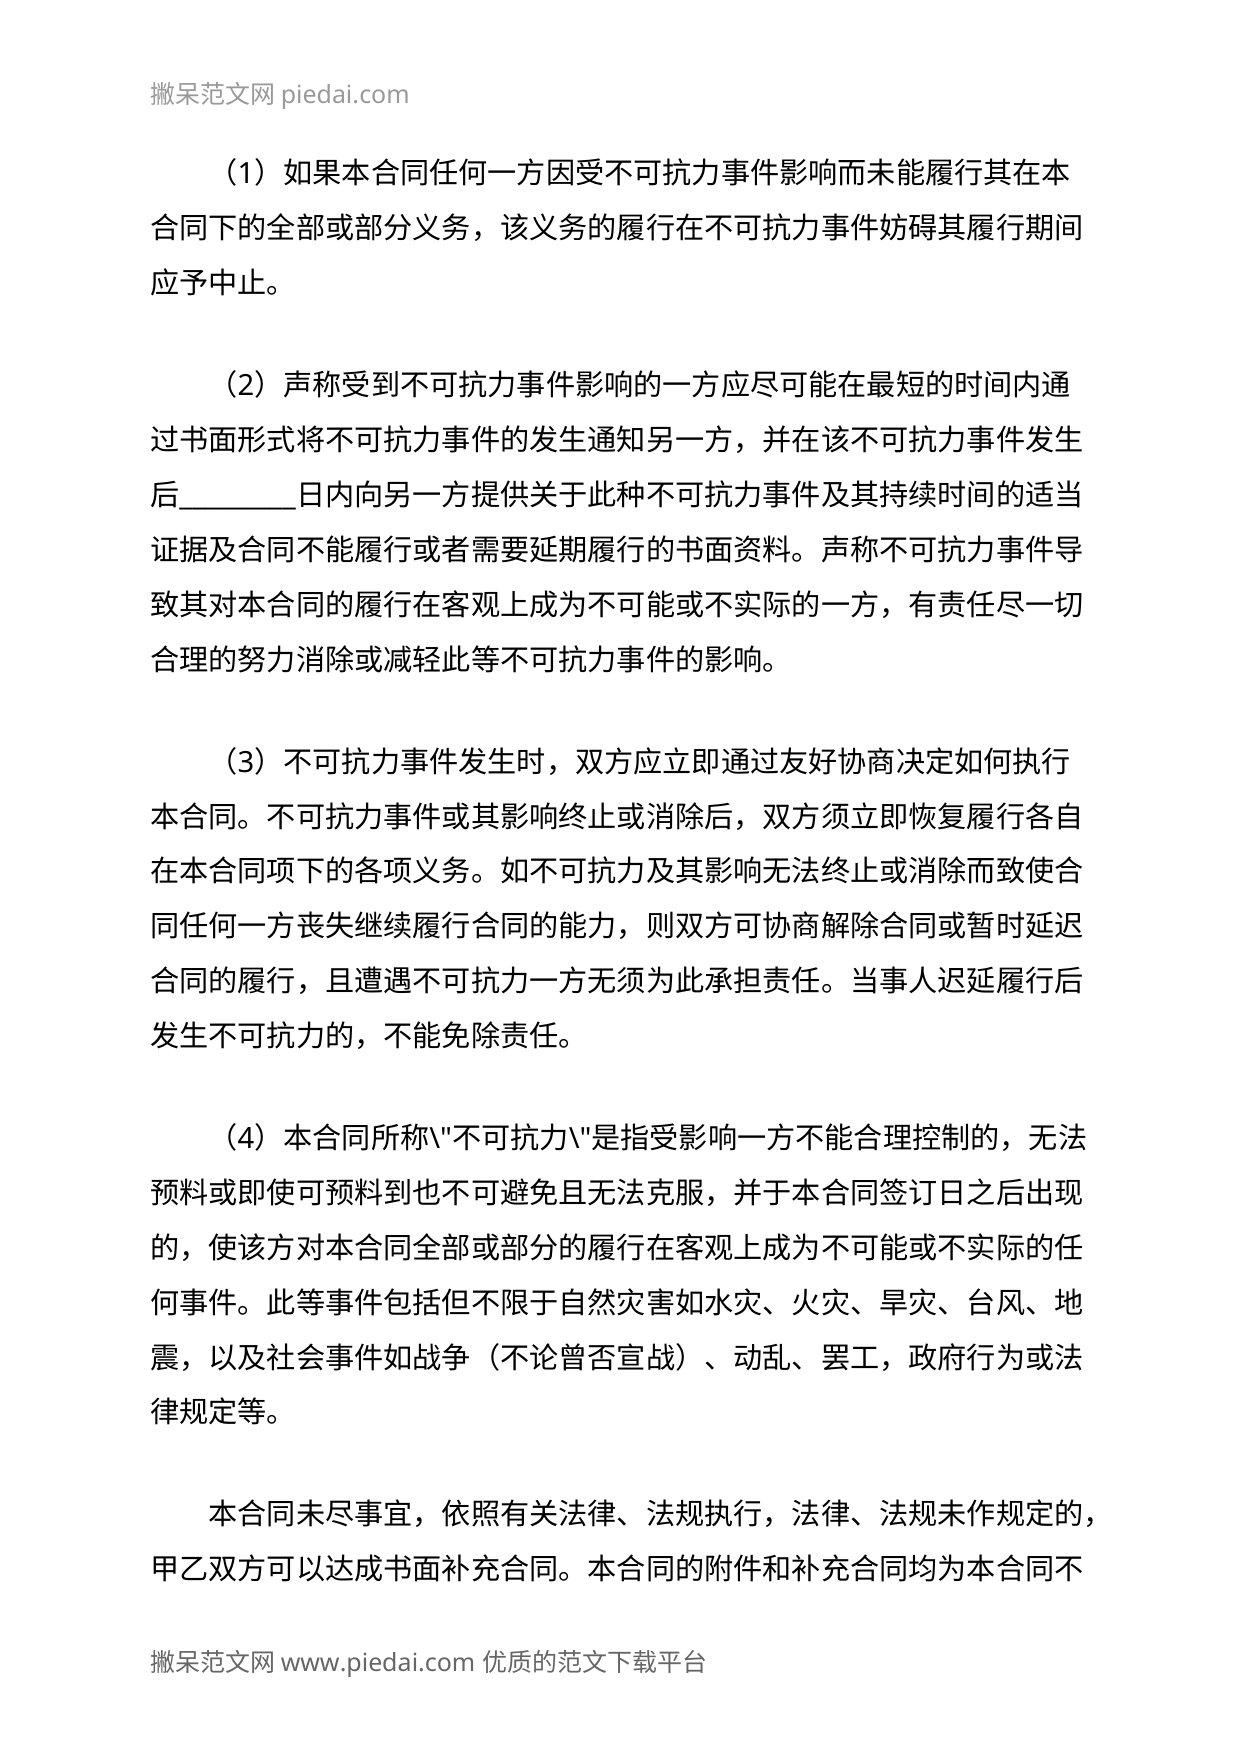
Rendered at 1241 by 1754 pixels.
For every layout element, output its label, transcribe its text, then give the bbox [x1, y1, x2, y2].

text （4）本合同所称\"不可抗力\"是指受影响一方不能合理控制的，无法预料或即使可预料到也不可避免且无法克服，并于本合同签订日之后出现的，使该方对本合同全部或部分的履行在客观上成为不可能或不实际的任何事件。此等事件包括但不限于自然灾害如水灾、火灾、旱灾、台风、地震，以及社会事件如战争（不论曾否宣战）、动乱、罢工，政府行为或法律规定等。 [150, 1114, 1090, 1431]
text （1）如果本合同任何一方因受不可抗力事件影响而未能履行其在本合同下的全部或部分义务，该义务的履行在不可抗力事件妨碍其履行期间应予中止。 [150, 150, 1090, 302]
text （2）声称受到不可抗力事件影响的一方应尽可能在最短的时间内通过书面形式将不可抗力事件的发生通知另一方，并在该不可抗力事件发生后_________日内向另一方提供关于此种不可抗力事件及其持续时间的适当证据及合同不能履行或者需要延期履行的书面资料。声称不可抗力事件导致其对本合同的履行在客观上成为不可能或不实际的一方，有责任尽一切合理的努力消除或减轻此等不可抗力事件的影响。 [150, 362, 1090, 679]
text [150, 1491, 1090, 1588]
text （3）不可抗力事件发生时，双方应立即通过友好协商决定如何执行本合同。不可抗力事件或其影响终止或消除后，双方须立即恢复履行各自在本合同项下的各项义务。如不可抗力及其影响无法终止或消除而致使合同任何一方丧失继续履行合同的能力，则双方可协商解除合同或暂时延迟合同的履行，且遭遇不可抗力一方无须为此承担责任。当事人迟延履行后发生不可抗力的，不能免除责任。 [150, 738, 1090, 1055]
